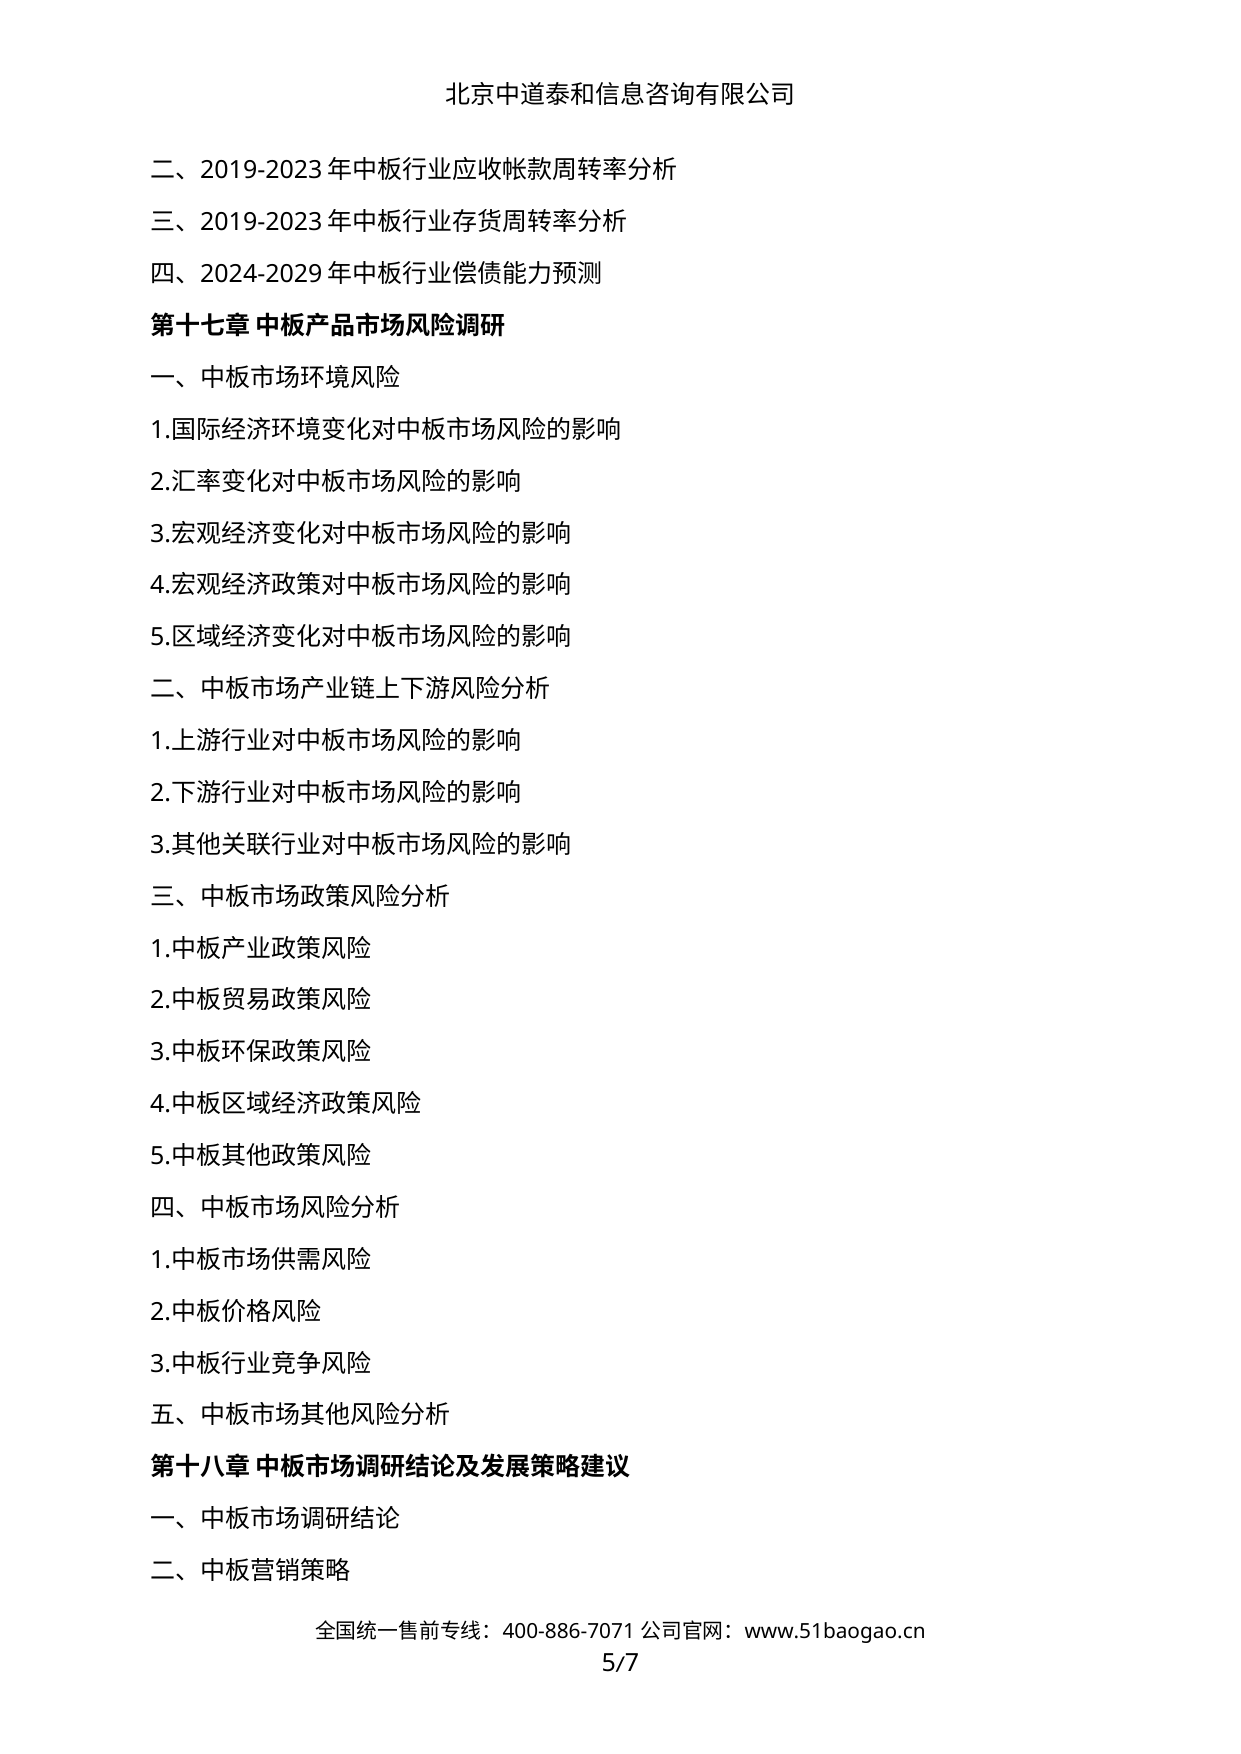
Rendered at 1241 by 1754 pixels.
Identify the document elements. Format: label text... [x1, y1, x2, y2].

text 2.汇率变化对中板市场风险的影响 [150, 461, 1090, 497]
text 三、中板市场政策风险分析 [150, 876, 1090, 912]
text 3.其他关联行业对中板市场风险的影响 [150, 824, 1090, 861]
text 3.宏观经济变化对中板市场风险的影响 [150, 513, 1090, 549]
text 1.中板市场供需风险 [150, 1239, 1090, 1276]
text 四、2024-2029年中板行业偿债能力预测 [150, 254, 1090, 290]
text 1.国际经济环境变化对中板市场风险的影响 [150, 409, 1090, 446]
text 三、2019-2023年中板行业存货周转率分析 [150, 202, 1090, 238]
text 第十八章 中板市场调研结论及发展策略建议 [150, 1447, 1090, 1483]
text 一、中板市场环境风险 [150, 357, 1090, 394]
text 二、中板市场产业链上下游风险分析 [150, 669, 1090, 705]
text 5.区域经济变化对中板市场风险的影响 [150, 617, 1090, 653]
text 2.中板贸易政策风险 [150, 980, 1090, 1016]
text 1.上游行业对中板市场风险的影响 [150, 721, 1090, 757]
text 四、中板市场风险分析 [150, 1187, 1090, 1224]
text 3.中板环保政策风险 [150, 1032, 1090, 1068]
text 4.中板区域经济政策风险 [150, 1084, 1090, 1120]
text 1.中板产业政策风险 [150, 928, 1090, 964]
text 3.中板行业竞争风险 [150, 1343, 1090, 1379]
text 第十七章 中板产品市场风险调研 [150, 306, 1090, 342]
text 4.宏观经济政策对中板市场风险的影响 [150, 565, 1090, 601]
text 二、中板营销策略 [150, 1551, 1090, 1587]
text 5.中板其他政策风险 [150, 1136, 1090, 1172]
text 2.下游行业对中板市场风险的影响 [150, 772, 1090, 809]
text 一、中板市场调研结论 [150, 1499, 1090, 1535]
text 2.中板价格风险 [150, 1291, 1090, 1327]
text 二、2019-2023年中板行业应收帐款周转率分析 [150, 150, 1090, 186]
text 五、中板市场其他风险分析 [150, 1395, 1090, 1431]
